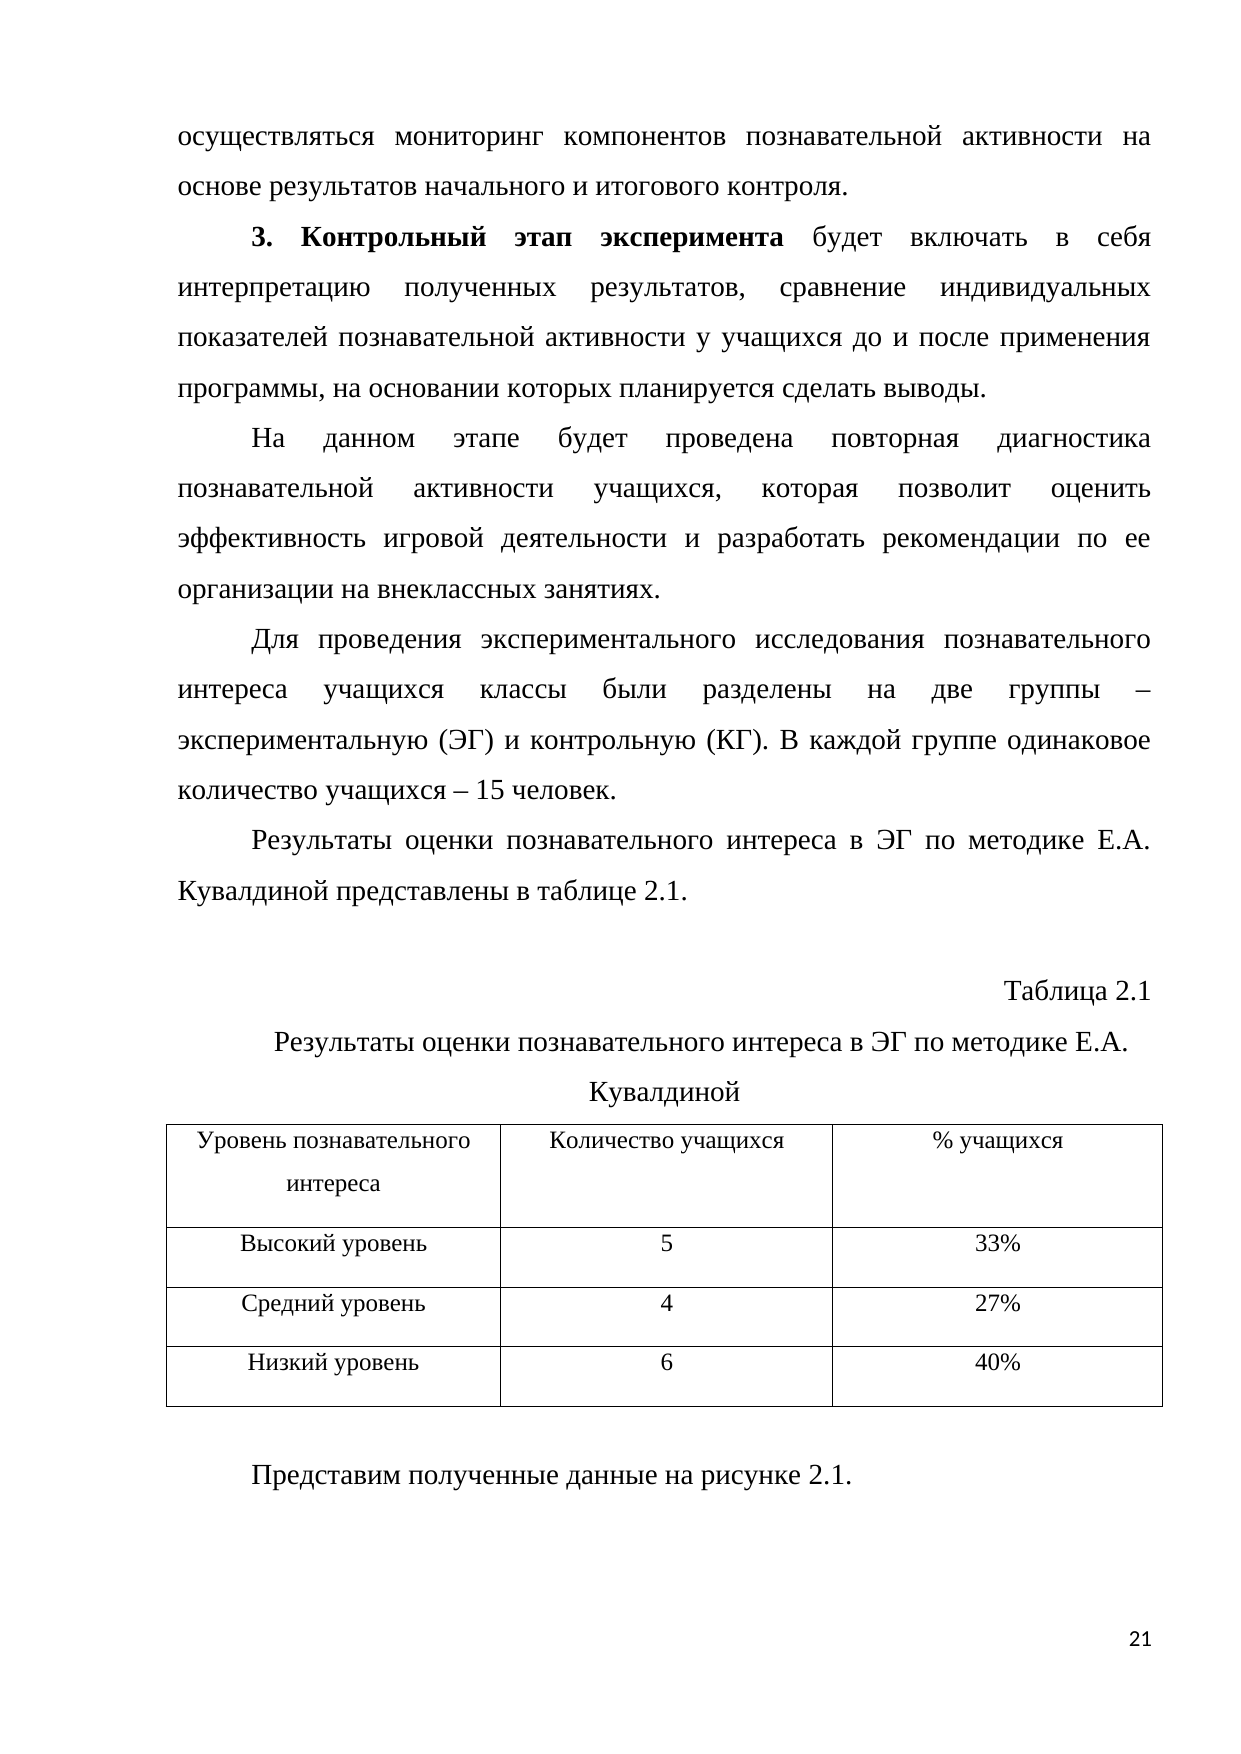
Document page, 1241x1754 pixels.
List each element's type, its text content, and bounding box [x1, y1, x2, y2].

text 3. Контрольный этап эксперимента будет включать в себя интерпретацию полученных результатов, сравнение индивидуальных показателей познавательной активности у учащихся до и после применения программы, на основании которых планируется сделать выводы. [177, 219, 1152, 403]
table_cell 27% [833, 1288, 1162, 1346]
text Для проведения экспериментального исследования познавательного интереса учащихся классы были разделены на две группы –экспериментальную (ЭГ) и контрольную (КГ). В каждой группе одинаковое количество учащихся – 15 человек. [177, 621, 1152, 806]
table_cell Низкий уровень [167, 1347, 500, 1406]
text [177, 118, 1152, 202]
text Результаты оценки познавательного интереса в ЭГ по методике Е.А. Кувалдиной [177, 1024, 1152, 1108]
text Таблица 2.1 [177, 973, 1152, 1007]
table_cell 4 [501, 1288, 832, 1346]
table_header Уровень познавательного интереса [167, 1125, 500, 1227]
text Результаты оценки познавательного интереса в ЭГ по методике Е.А. Кувалдиной представлены в таблице 2.1. [177, 822, 1152, 906]
table_cell 6 [501, 1347, 832, 1406]
table_header % учащихся [833, 1125, 1162, 1227]
text На данном этапе будет проведена повторная диагностика познавательной активности учащихся, которая позволит оценить эффективность игровой деятельности и разработать рекомендации по ее организации на внеклассных занятиях. [177, 420, 1152, 604]
text Представим полученные данные на рисунке 2.1. [177, 1457, 1152, 1491]
table_cell 40% [833, 1347, 1162, 1406]
table_cell 33% [833, 1228, 1162, 1287]
table_cell 5 [501, 1228, 832, 1287]
table_cell Средний уровень [167, 1288, 500, 1346]
table_header Количество учащихся [501, 1125, 832, 1227]
table_cell Высокий уровень [167, 1228, 500, 1287]
